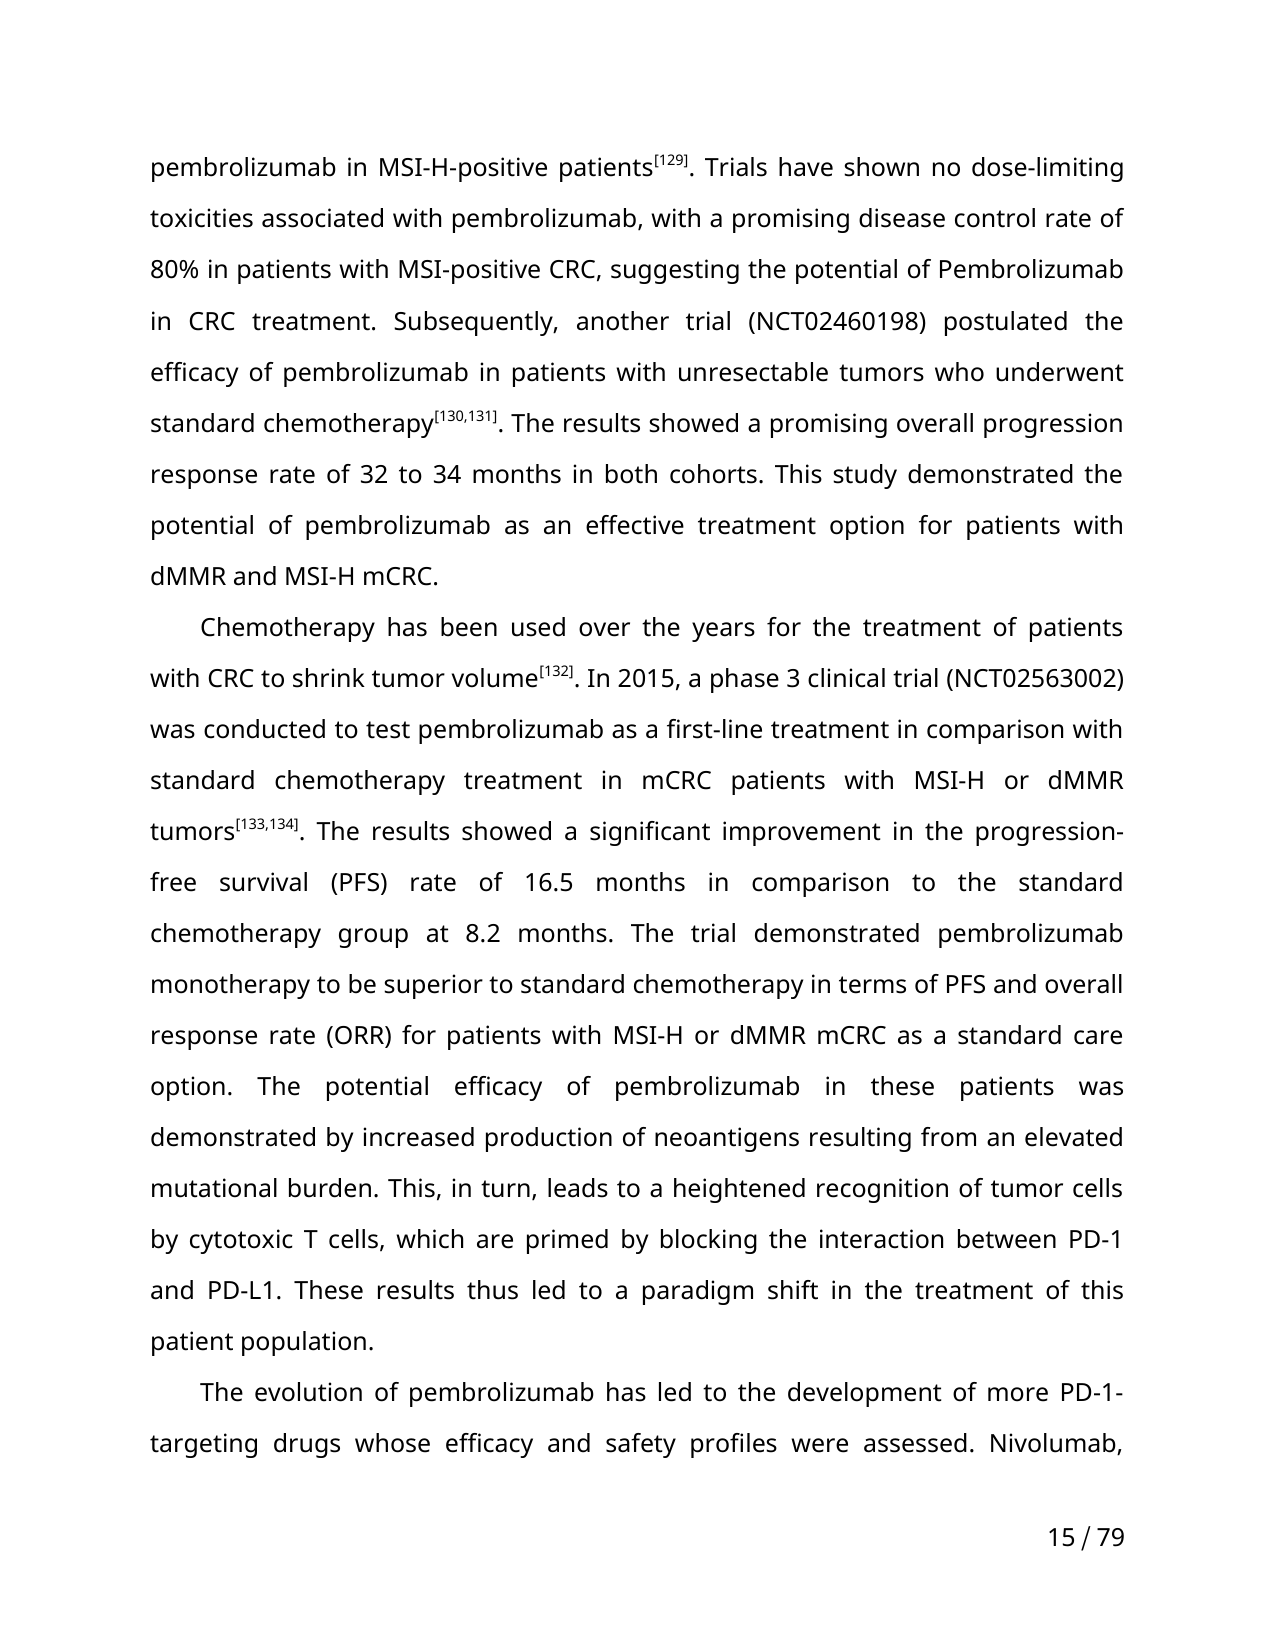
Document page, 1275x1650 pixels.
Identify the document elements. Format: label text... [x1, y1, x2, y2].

text Chemotherapy has been used over the years for the treatment of patients with CRC to shrink tumor volume[132]. In 2015, a phase 3 clinical trial (NCT02563002) was conducted to test pembrolizumab as a first-line treatment in comparison with standard chemotherapy treatment in mCRC patients with MSI-H or dMMR tumors[133,134]. The results showed a significant improvement in the progression-free survival (PFS) rate of 16.5 months in comparison to the standard chemotherapy group at 8.2 months. The trial demonstrated pembrolizumab monotherapy to be superior to standard chemotherapy in terms of PFS and overall response rate (ORR) for patients with MSI-H or dMMR mCRC as a standard care option. The potential efficacy of pembrolizumab in these patients was demonstrated by increased production of neoantigens resulting from an elevated mutational burden. This, in turn, leads to a heightened recognition of tumor cells by cytotoxic T cells, which are primed by blocking the interaction between PD-1 and PD-L1. These results thus led to a paradigm shift in the treatment of this patient population. [150, 609, 1125, 1358]
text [150, 150, 1125, 592]
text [150, 1375, 1125, 1460]
